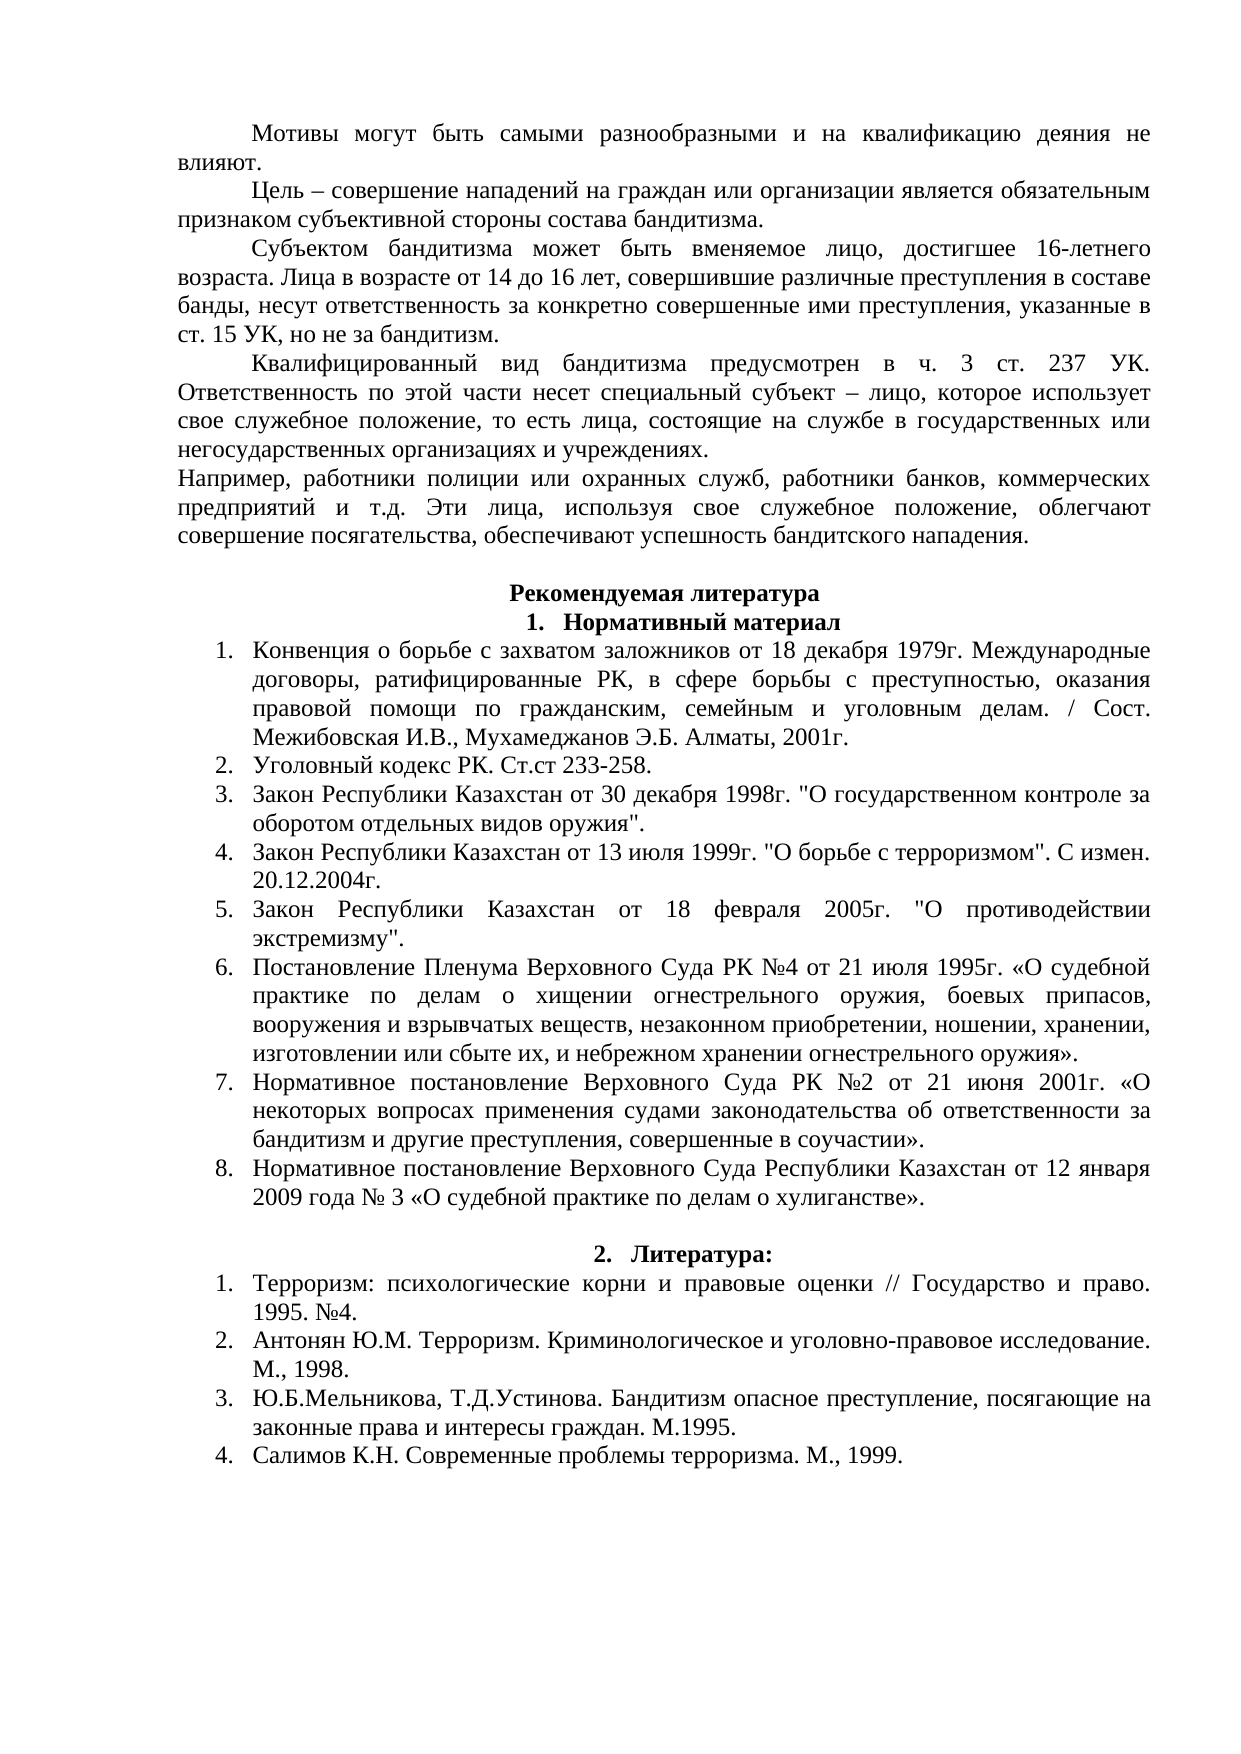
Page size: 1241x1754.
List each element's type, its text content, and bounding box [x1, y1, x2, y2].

list Постановление Пленума Верховного Суда РК №4 от 21 июля 1995г. «О судебной практике по делам о хищении огнестрельного оружия, боевых припасов, вооружения и взрывчатых веществ, незаконном приобретении, ношении, хранении, изготовлении или сбыте их, и небрежном хранении огнестрельного оружия». [215, 952, 1152, 1067]
list Уголовный кодекс РК. Ст.ст 233-258. [215, 751, 1152, 779]
text Мотивы могут быть самыми разнообразными и на квалификацию деяния не влияют. [177, 118, 1152, 176]
list Ю.Б.Мельникова, Т.Д.Устинова. Бандитизм опасное преступление, посягающие на законные права и интересы граждан. М.1995. [215, 1383, 1152, 1441]
list Терроризм: психологические корни и правовые оценки // Государство и право. 1995. №4. [215, 1268, 1152, 1326]
text Квалифицированный вид бандитизма предусмотрен в ч. 3 ст. 237 УК. Ответственность по этой части несет специальный субъект – лицо, которое использует свое служебное положение, то есть лица, состоящие на службе в государственных или негосударственных организациях и учреждениях. [177, 348, 1152, 463]
list Конвенция о борьбе с захватом заложников от 18 декабря 1979г. Международные договоры, ратифицированные РК, в сфере борьбы с преступностью, оказания правовой помощи по гражданским, семейным и уголовным делам. / Сост. Межибовская И.В., Мухамеджанов Э.Б. Алматы, 2001г. [215, 636, 1152, 751]
text Цель – совершение нападений на граждан или организации является обязательным признаком субъективной стороны состава бандитизма. [177, 176, 1152, 233]
list Антонян Ю.М. Терроризм. Криминологическое и уголовно-правовое исследование. М., 1998. [215, 1326, 1152, 1383]
list Литература: [215, 1239, 1152, 1268]
list Закон Республики Казахстан от 18 февраля 2005г. "О противодействии экстремизму". [215, 894, 1152, 952]
list Нормативное постановление Верховного Суда Республики Казахстан от 12 января 2009 года № 3 «О судебной практике по делам о хулиганстве». [215, 1153, 1152, 1211]
list Салимов К.Н. Современные проблемы терроризма. М., 1999. [215, 1441, 1152, 1469]
list Нормативный материал [215, 607, 1152, 636]
text Субъектом бандитизма может быть вменяемое лицо, достигшее 16-летнего возраста. Лица в возрасте от 14 до 16 лет, совершившие различные преступления в составе банды, несут ответственность за конкретно совершенные ими преступления, указанные в ст. 15 УК, но не за бандитизм. [177, 233, 1152, 348]
list Закон Республики Казахстан от 13 июля 1999г. "О борьбе с терроризмом". С измен. 20.12.2004г. [215, 837, 1152, 894]
list Нормативное постановление Верховного Суда РК №2 от 21 июня 2001г. «О некоторых вопросах применения судами законодательства об ответственности за бандитизм и другие преступления, совершенные в соучастии». [215, 1067, 1152, 1153]
list Закон Республики Казахстан от 30 декабря 1998г. "О государственном контроле за оборотом отдельных видов оружия". [215, 779, 1152, 837]
text Например, работники полиции или охранных служб, работники банков, коммерческих предприятий и т.д. Эти лица, используя свое служебное положение, облегчают совершение посягательства, обеспечивают успешность бандитского нападения. [177, 463, 1152, 549]
text Рекомендуемая литература [177, 578, 1152, 607]
